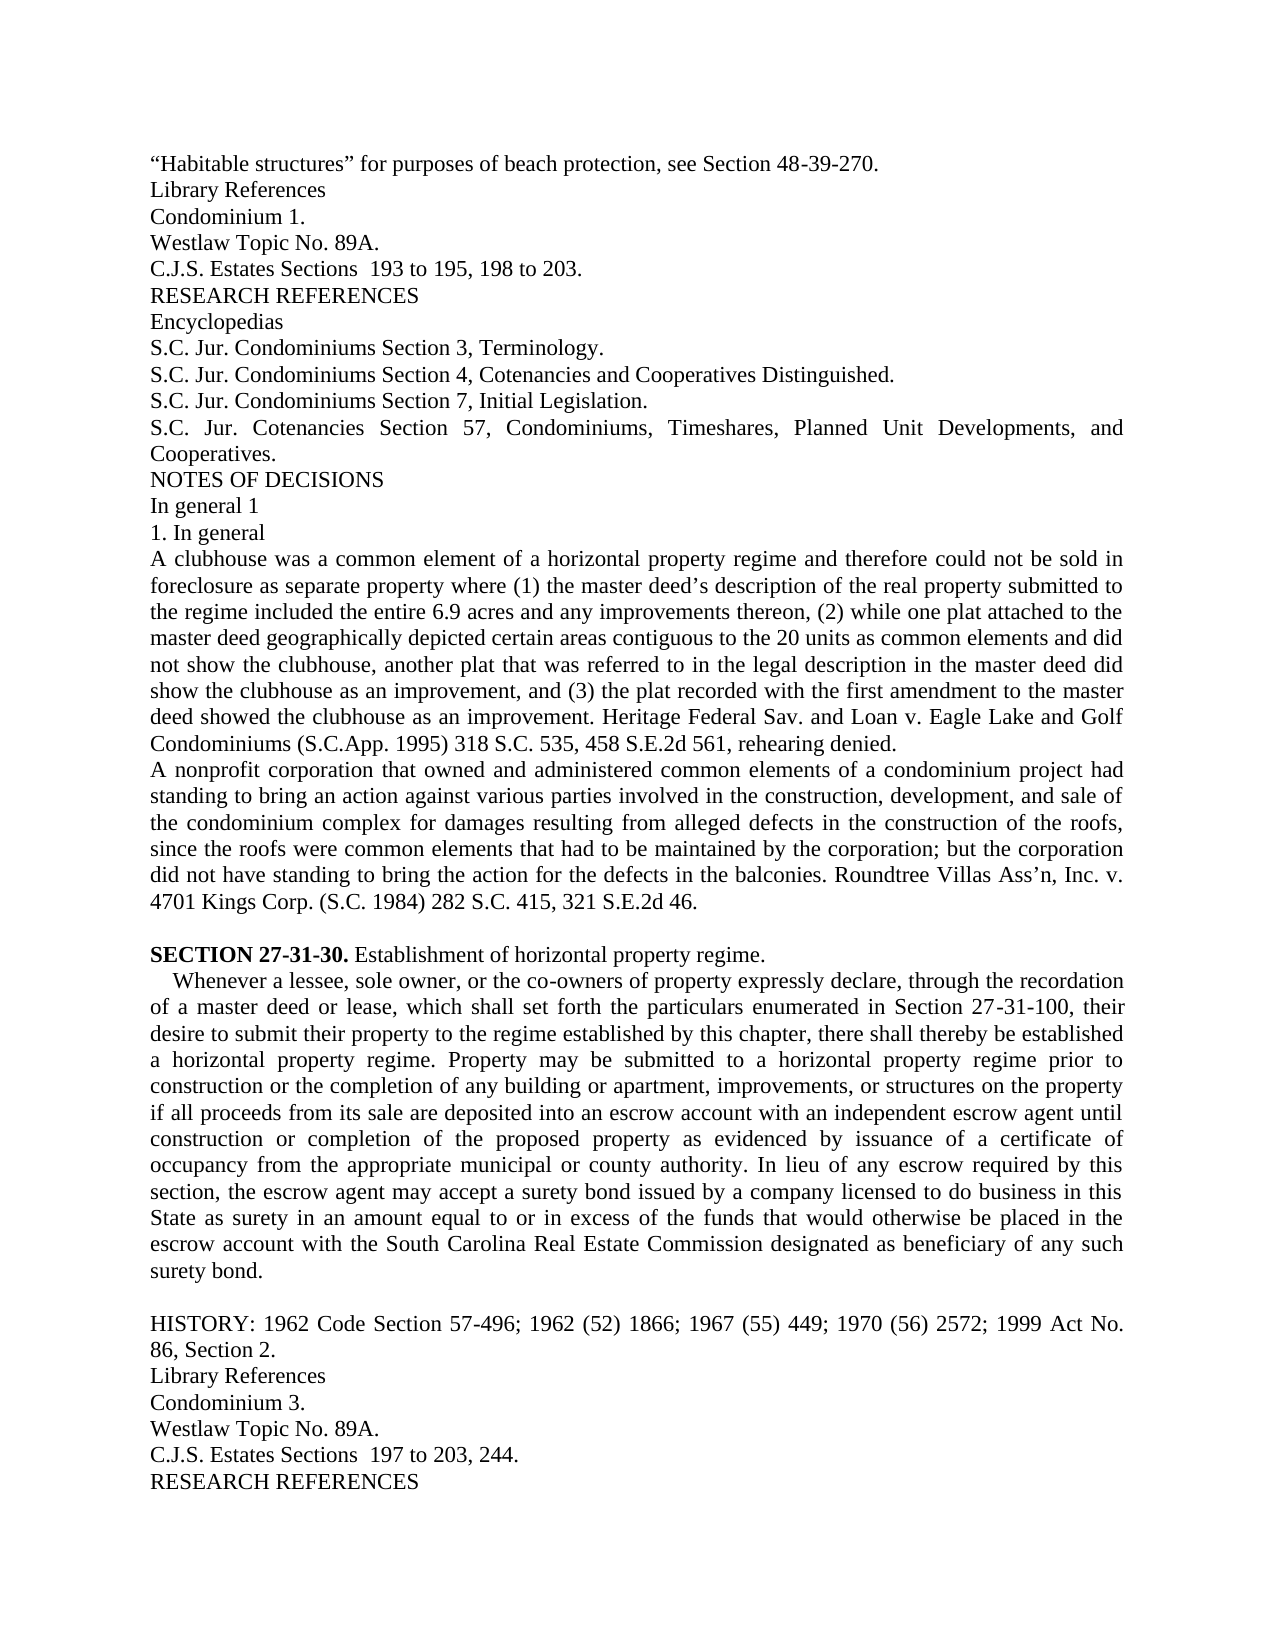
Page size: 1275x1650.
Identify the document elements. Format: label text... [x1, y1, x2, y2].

text S.C. Jur. Condominiums Section 7, Initial Legislation. [150, 387, 1125, 413]
text S.C. Jur. Cotenancies Section 57, Condominiums, Timeshares, Planned Unit Developments, and Cooperatives. [150, 413, 1125, 466]
text 1. In general [150, 519, 1125, 545]
text C.J.S. Estates Sections 193 to 195, 198 to 203. [150, 255, 1125, 282]
text RESEARCH REFERENCES [150, 282, 1125, 308]
text SECTION 27-31-30. Establishment of horizontal property regime. [150, 941, 1125, 967]
text S.C. Jur. Condominiums Section 4, Cotenancies and Cooperatives Distinguished. [150, 361, 1125, 387]
text Whenever a lessee, sole owner, or the co-owners of property expressly declare, through the recordation of a master deed or lease, which shall set forth the particulars enumerated in Section 27-31-100, their desire to submit their property to the regime established by this chapter, there shall thereby be established a horizontal property regime. Property may be submitted to a horizontal property regime prior to construction or the completion of any building or apartment, improvements, or structures on the property if all proceeds from its sale are deposited into an escrow account with an independent escrow agent until construction or completion of the proposed property as evidenced by issuance of a certificate of occupancy from the appropriate municipal or county authority. In lieu of any escrow required by this section, the escrow agent may accept a surety bond issued by a company licensed to do business in this State as surety in an amount equal to or in excess of the funds that would otherwise be placed in the escrow account with the South Carolina Real Estate Commission designated as beneficiary of any such surety bond. [150, 967, 1125, 1283]
text Encyclopedias [150, 308, 1125, 334]
text A nonprofit corporation that owned and administered common elements of a condominium project had standing to bring an action against various parties involved in the construction, development, and sale of the condominium complex for damages resulting from alleged defects in the construction of the roofs, since the roofs were common elements that had to be maintained by the corporation; but the corporation did not have standing to bring the action for the defects in the balconies. Roundtree Villas Ass’n, Inc. v. 4701 Kings Corp. (S.C. 1984) 282 S.C. 415, 321 S.E.2d 46. [150, 756, 1125, 914]
text “Habitable structures” for purposes of beach protection, see Section 48-39-270. [150, 150, 1125, 176]
text In general 1 [150, 493, 1125, 519]
text A clubhouse was a common element of a horizontal property regime and therefore could not be sold in foreclosure as separate property where (1) the master deed’s description of the real property submitted to the regime included the entire 6.9 acres and any improvements thereon, (2) while one plat attached to the master deed geographically depicted certain areas contiguous to the 20 units as common elements and did not show the clubhouse, another plat that was referred to in the legal description in the master deed did show the clubhouse as an improvement, and (3) the plat recorded with the first amendment to the master deed showed the clubhouse as an improvement. Heritage Federal Sav. and Loan v. Eagle Lake and Golf Condominiums (S.C.App. 1995) 318 S.C. 535, 458 S.E.2d 561, rehearing denied. [150, 545, 1125, 756]
text Library References [150, 176, 1125, 203]
text NOTES OF DECISIONS [150, 466, 1125, 493]
text Library References [150, 1362, 1125, 1389]
text Westlaw Topic No. 89A. [150, 1415, 1125, 1441]
text Condominium 3. [150, 1389, 1125, 1415]
text S.C. Jur. Condominiums Section 3, Terminology. [150, 334, 1125, 361]
text Westlaw Topic No. 89A. [150, 229, 1125, 255]
text RESEARCH REFERENCES [150, 1468, 1125, 1494]
text Condominium 1. [150, 203, 1125, 229]
text C.J.S. Estates Sections 197 to 203, 244. [150, 1441, 1125, 1468]
text HISTORY: 1962 Code Section 57-496; 1962 (52) 1866; 1967 (55) 449; 1970 (56) 2572; 1999 Act No. 86, Section 2. [150, 1309, 1125, 1362]
